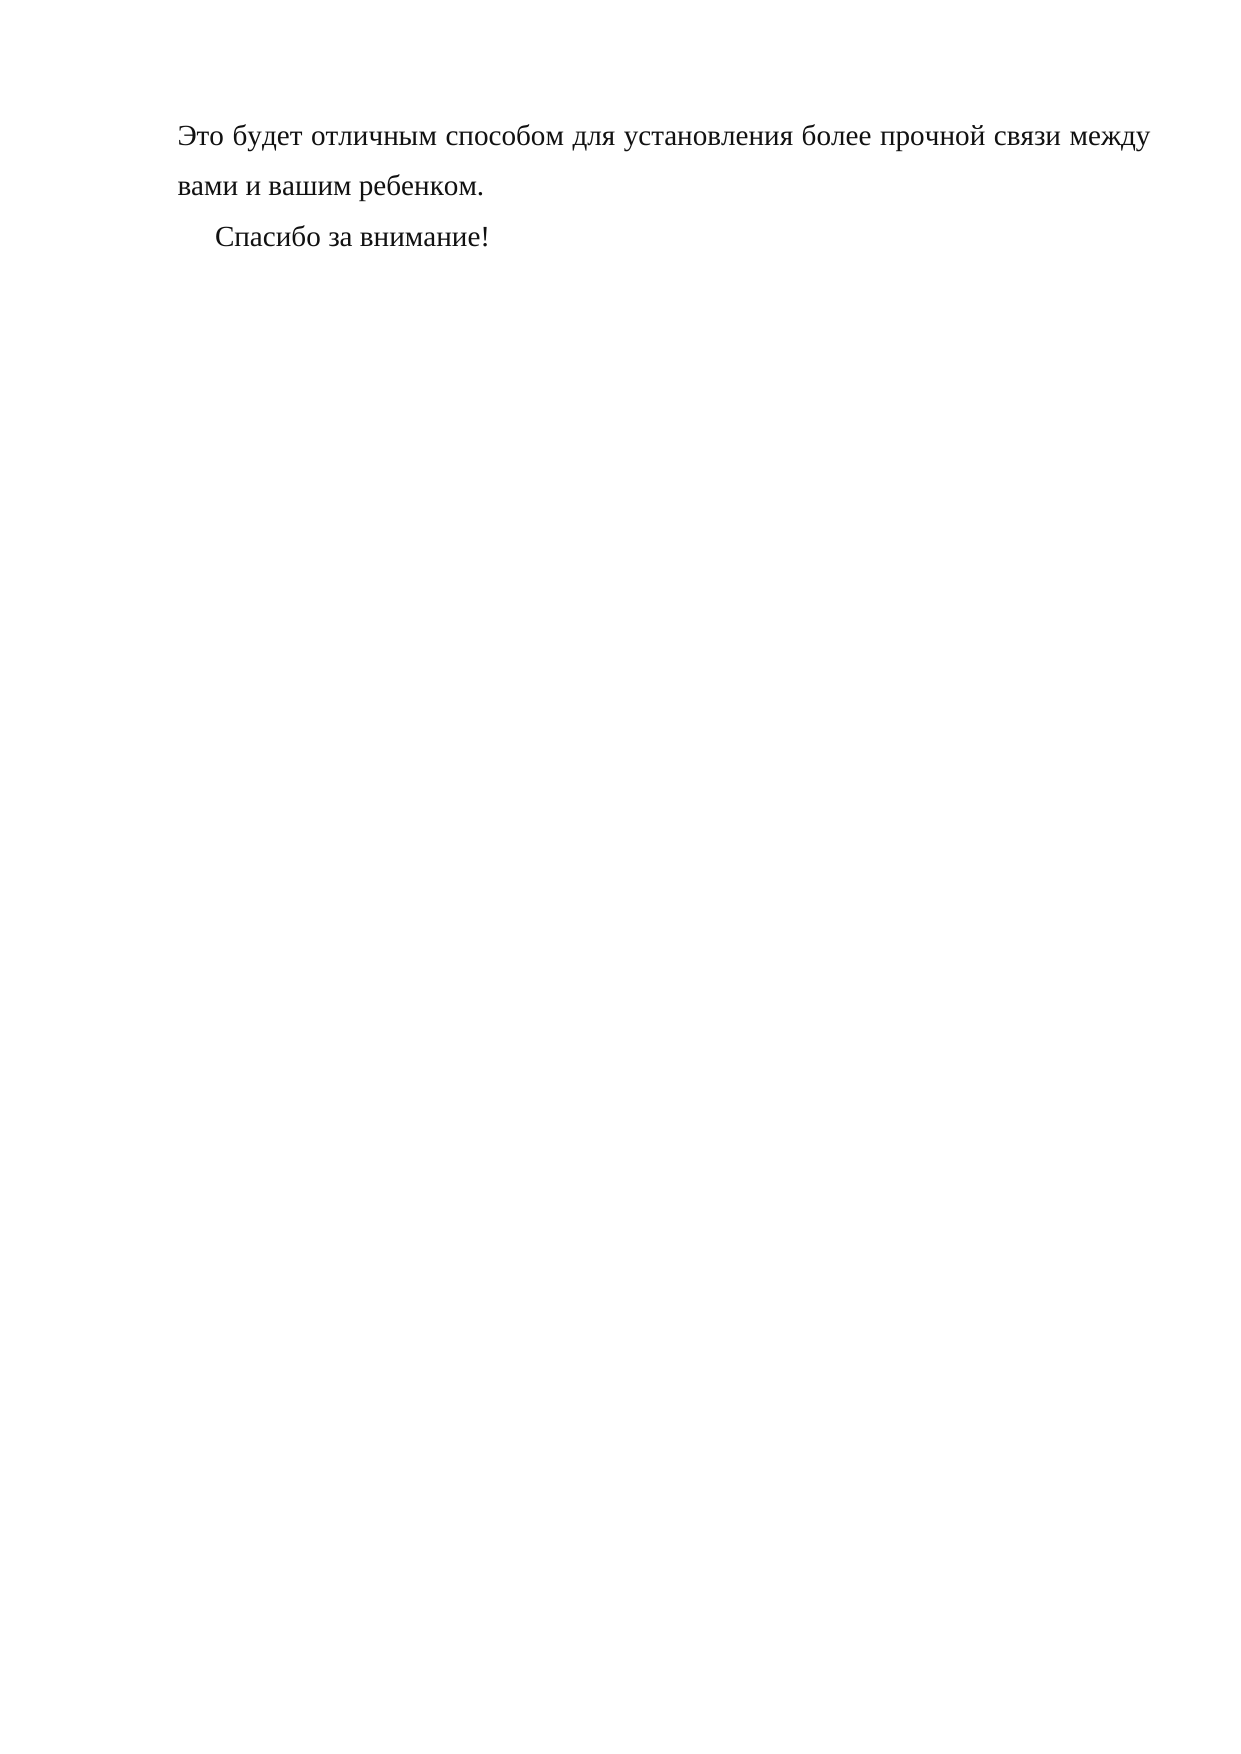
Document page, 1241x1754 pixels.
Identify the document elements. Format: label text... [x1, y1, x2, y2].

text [177, 118, 1152, 202]
text Спасибо за внимание! [177, 219, 1152, 252]
